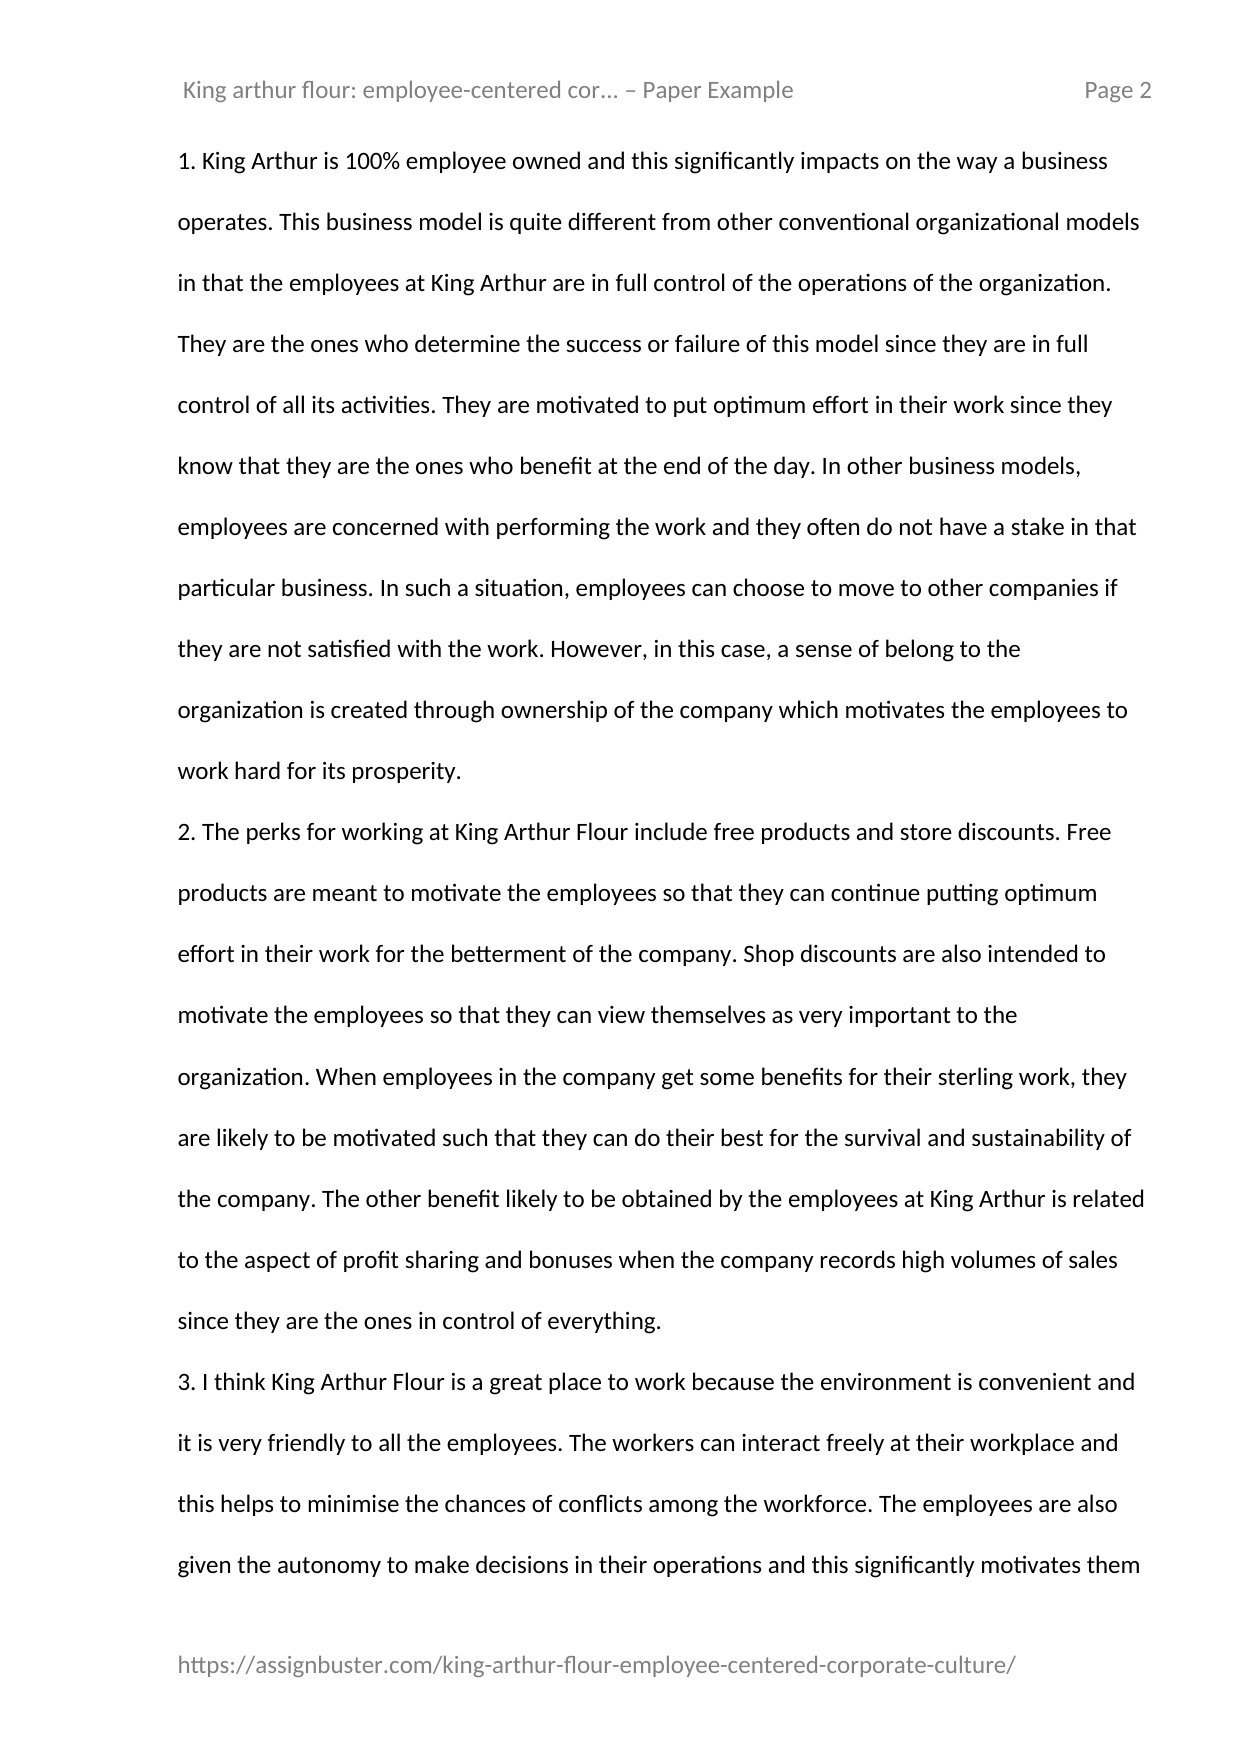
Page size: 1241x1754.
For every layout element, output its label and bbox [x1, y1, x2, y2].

text [177, 145, 1152, 1579]
